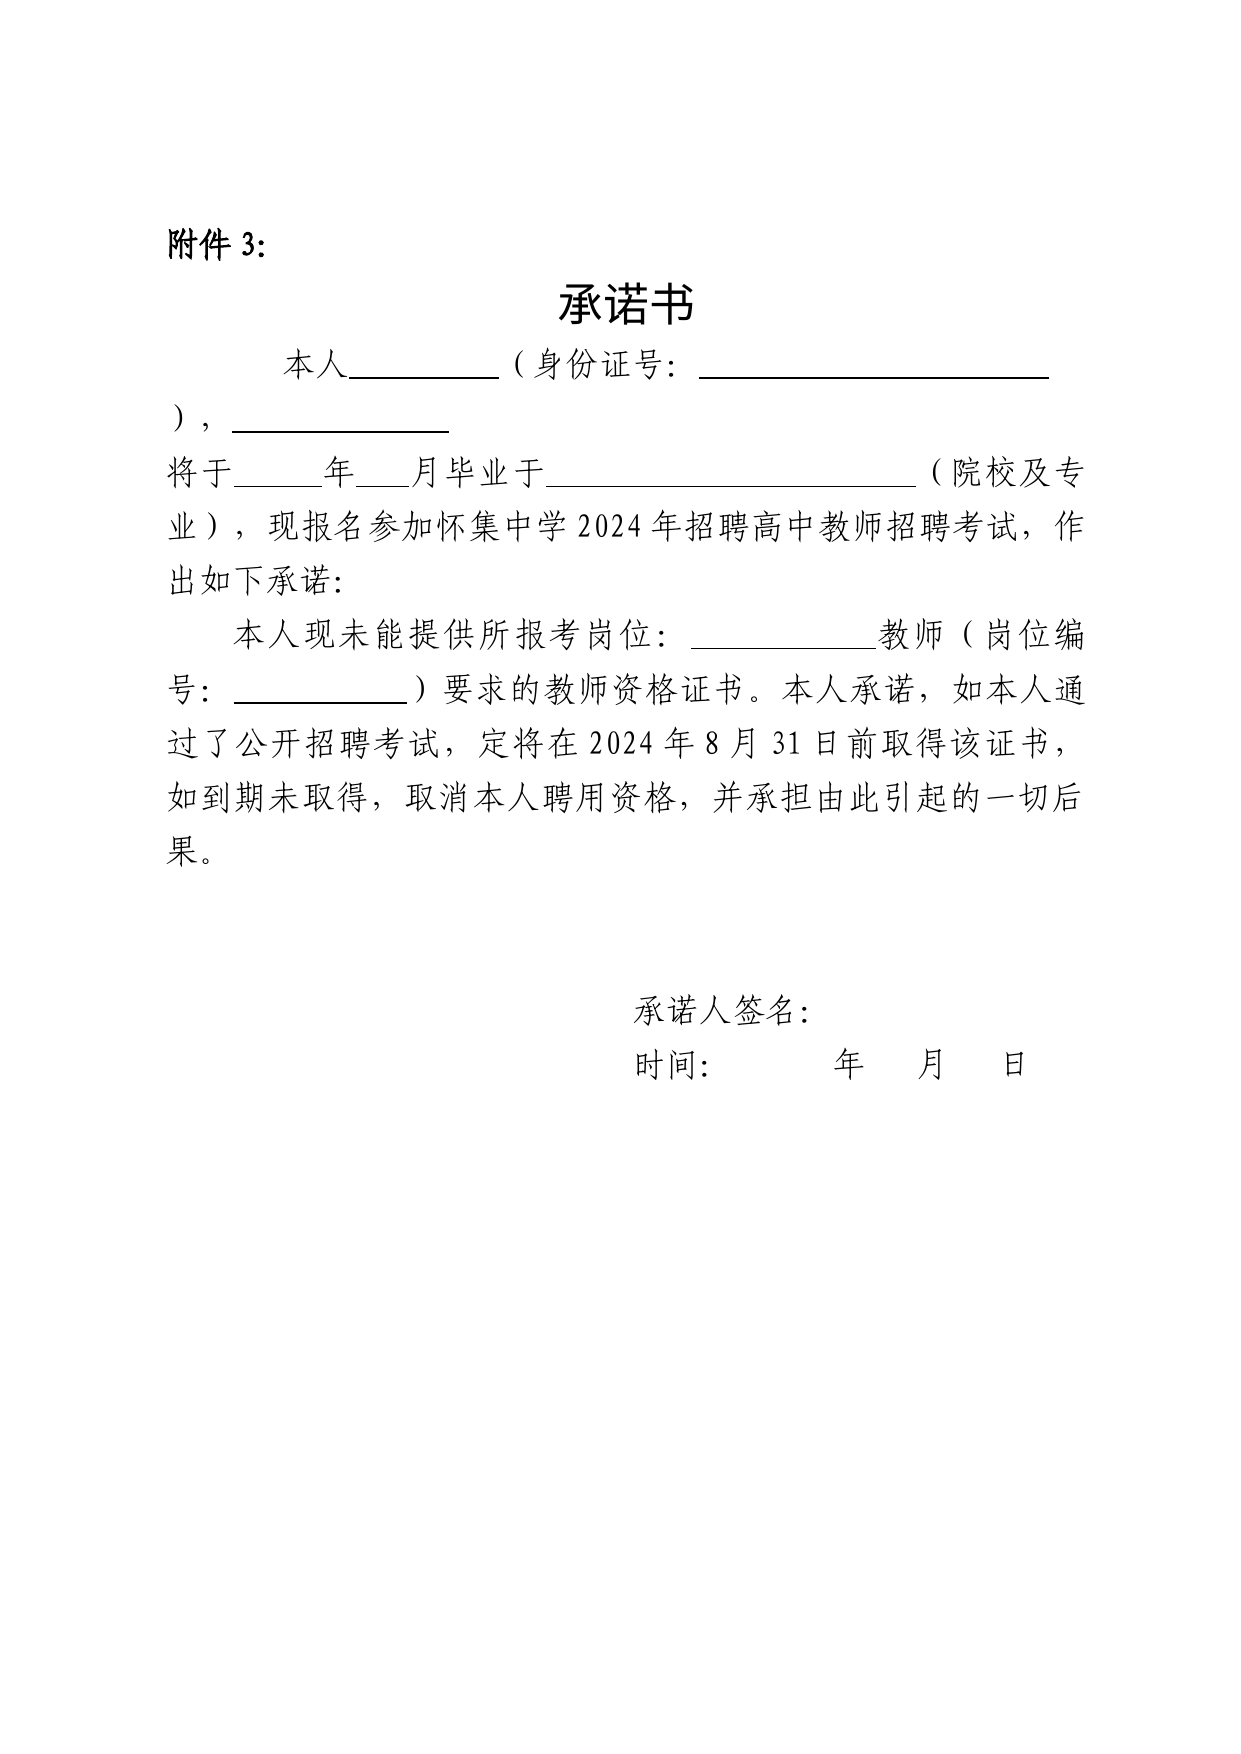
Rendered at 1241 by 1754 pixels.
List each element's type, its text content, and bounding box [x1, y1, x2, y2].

text 承诺书 [165, 274, 1087, 333]
text 附件3： [165, 209, 1087, 274]
text 本人 （身份证号： ）， [165, 333, 1087, 441]
text 将于 年 月毕业于 （院校及专业），现报名参加怀集中学2024年招聘高中教师招聘考试，作出如下承诺： [165, 441, 1087, 603]
text 时间： 年 月 日 [165, 1033, 1087, 1087]
text 本人现未能提供所报考岗位： 教师（岗位编号： ）要求的教师资格证书。本人承诺，如本人通过了公开招聘考试，定将在2024年8月31日前取得该证书，如到期未取得，取消本人聘用资格，并承担由此引起的一切后果。 [165, 603, 1087, 874]
text 承诺人签名： [165, 979, 1087, 1033]
